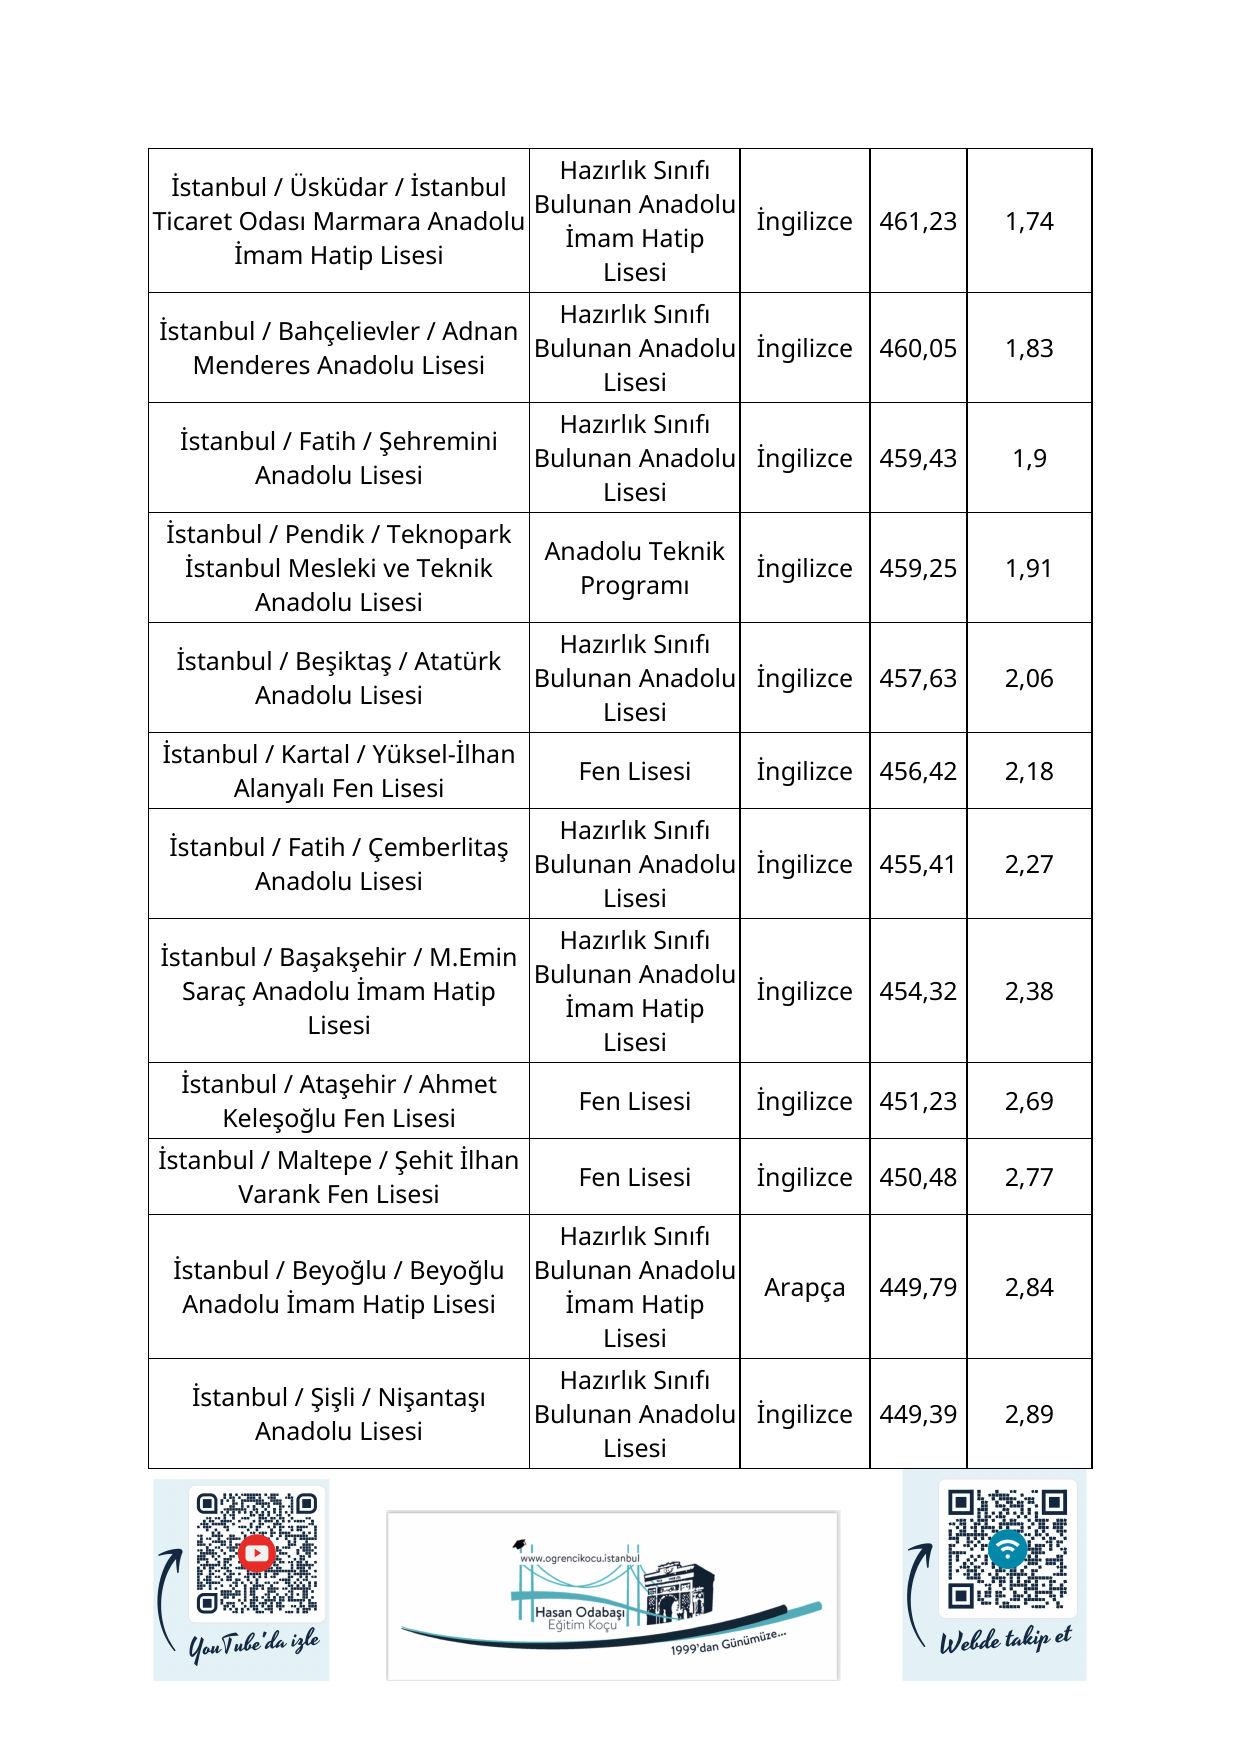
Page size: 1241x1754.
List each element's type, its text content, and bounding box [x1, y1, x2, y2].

picture [153, 1479, 330, 1681]
table_cell 459,25 [871, 513, 966, 622]
table_cell 451,23 [871, 1063, 966, 1138]
table_cell İstanbul / Pendik / Teknopark İstanbul Mesleki ve Teknik Anadolu Lisesi [149, 513, 529, 622]
table_cell 461,23 [871, 149, 966, 292]
table_cell 450,48 [871, 1139, 966, 1213]
table_cell 2,38 [968, 919, 1091, 1062]
table_cell 459,43 [871, 403, 966, 512]
table_cell 2,06 [968, 623, 1091, 732]
table_cell Hazırlık Sınıfı Bulunan Anadolu Lisesi [530, 293, 739, 402]
table_cell İngilizce [741, 293, 869, 402]
table_cell Hazırlık Sınıfı Bulunan Anadolu Lisesi [530, 403, 739, 512]
table_cell 454,32 [871, 919, 966, 1062]
table_cell İstanbul / Maltepe / Şehit İlhan Varank Fen Lisesi [149, 1139, 529, 1213]
table_cell İstanbul / Başakşehir / M.Emin Saraç Anadolu İmam Hatip Lisesi [149, 919, 529, 1062]
table_cell Anadolu Teknik Programı [530, 513, 739, 622]
table_cell 456,42 [871, 733, 966, 808]
table_cell İngilizce [741, 513, 869, 622]
table_cell 2,27 [968, 809, 1091, 918]
table_cell 1,74 [968, 149, 1091, 292]
table_cell İngilizce [741, 809, 869, 918]
table_cell 1,83 [968, 293, 1091, 402]
table_cell 2,69 [968, 1063, 1091, 1138]
table_cell İstanbul / Ataşehir / Ahmet Keleşoğlu Fen Lisesi [149, 1063, 529, 1138]
table_cell Hazırlık Sınıfı Bulunan Anadolu İmam Hatip Lisesi [530, 1215, 739, 1358]
table_cell İngilizce [741, 733, 869, 808]
table_cell 2,84 [968, 1215, 1091, 1358]
table_cell 1,9 [968, 403, 1091, 512]
table_cell İstanbul / Şişli / Nişantaşı Anadolu Lisesi [149, 1359, 529, 1468]
table_cell Hazırlık Sınıfı Bulunan Anadolu Lisesi [530, 623, 739, 732]
table_cell İngilizce [741, 149, 869, 292]
table_cell İngilizce [741, 623, 869, 732]
table_cell 2,89 [968, 1359, 1091, 1468]
table_cell İstanbul / Bahçelievler / Adnan Menderes Anadolu Lisesi [149, 293, 529, 402]
table_cell İstanbul / Kartal / Yüksel-İlhan Alanyalı Fen Lisesi [149, 733, 529, 808]
table_cell Arapça [741, 1215, 869, 1358]
table_cell Hazırlık Sınıfı Bulunan Anadolu İmam Hatip Lisesi [530, 919, 739, 1062]
table_cell İstanbul / Üsküdar / İstanbul Ticaret Odası Marmara Anadolu İmam Hatip Lisesi [149, 149, 529, 292]
table_cell Hazırlık Sınıfı Bulunan Anadolu Lisesi [530, 1359, 739, 1468]
table_cell 455,41 [871, 809, 966, 918]
table_cell 449,39 [871, 1359, 966, 1468]
table_cell İngilizce [741, 1063, 869, 1138]
table_cell Hazırlık Sınıfı Bulunan Anadolu İmam Hatip Lisesi [530, 149, 739, 292]
table_cell İstanbul / Fatih / Şehremini Anadolu Lisesi [149, 403, 529, 512]
picture [386, 1510, 841, 1681]
table_cell Fen Lisesi [530, 1063, 739, 1138]
table_cell İstanbul / Beşiktaş / Atatürk Anadolu Lisesi [149, 623, 529, 732]
table_cell İngilizce [741, 1359, 869, 1468]
table_cell İstanbul / Fatih / Çemberlitaş Anadolu Lisesi [149, 809, 529, 918]
table_cell İngilizce [741, 403, 869, 512]
table_cell İngilizce [741, 1139, 869, 1213]
picture [902, 1469, 1087, 1681]
table_cell Hazırlık Sınıfı Bulunan Anadolu Lisesi [530, 809, 739, 918]
table_cell İngilizce [741, 919, 869, 1062]
table_cell 2,18 [968, 733, 1091, 808]
table_cell Fen Lisesi [530, 1139, 739, 1213]
table_cell 2,77 [968, 1139, 1091, 1213]
table_cell İstanbul / Beyoğlu / Beyoğlu Anadolu İmam Hatip Lisesi [149, 1215, 529, 1358]
table_cell 457,63 [871, 623, 966, 732]
table_cell 1,91 [968, 513, 1091, 622]
table_cell Fen Lisesi [530, 733, 739, 808]
table_cell 449,79 [871, 1215, 966, 1358]
table_cell 460,05 [871, 293, 966, 402]
